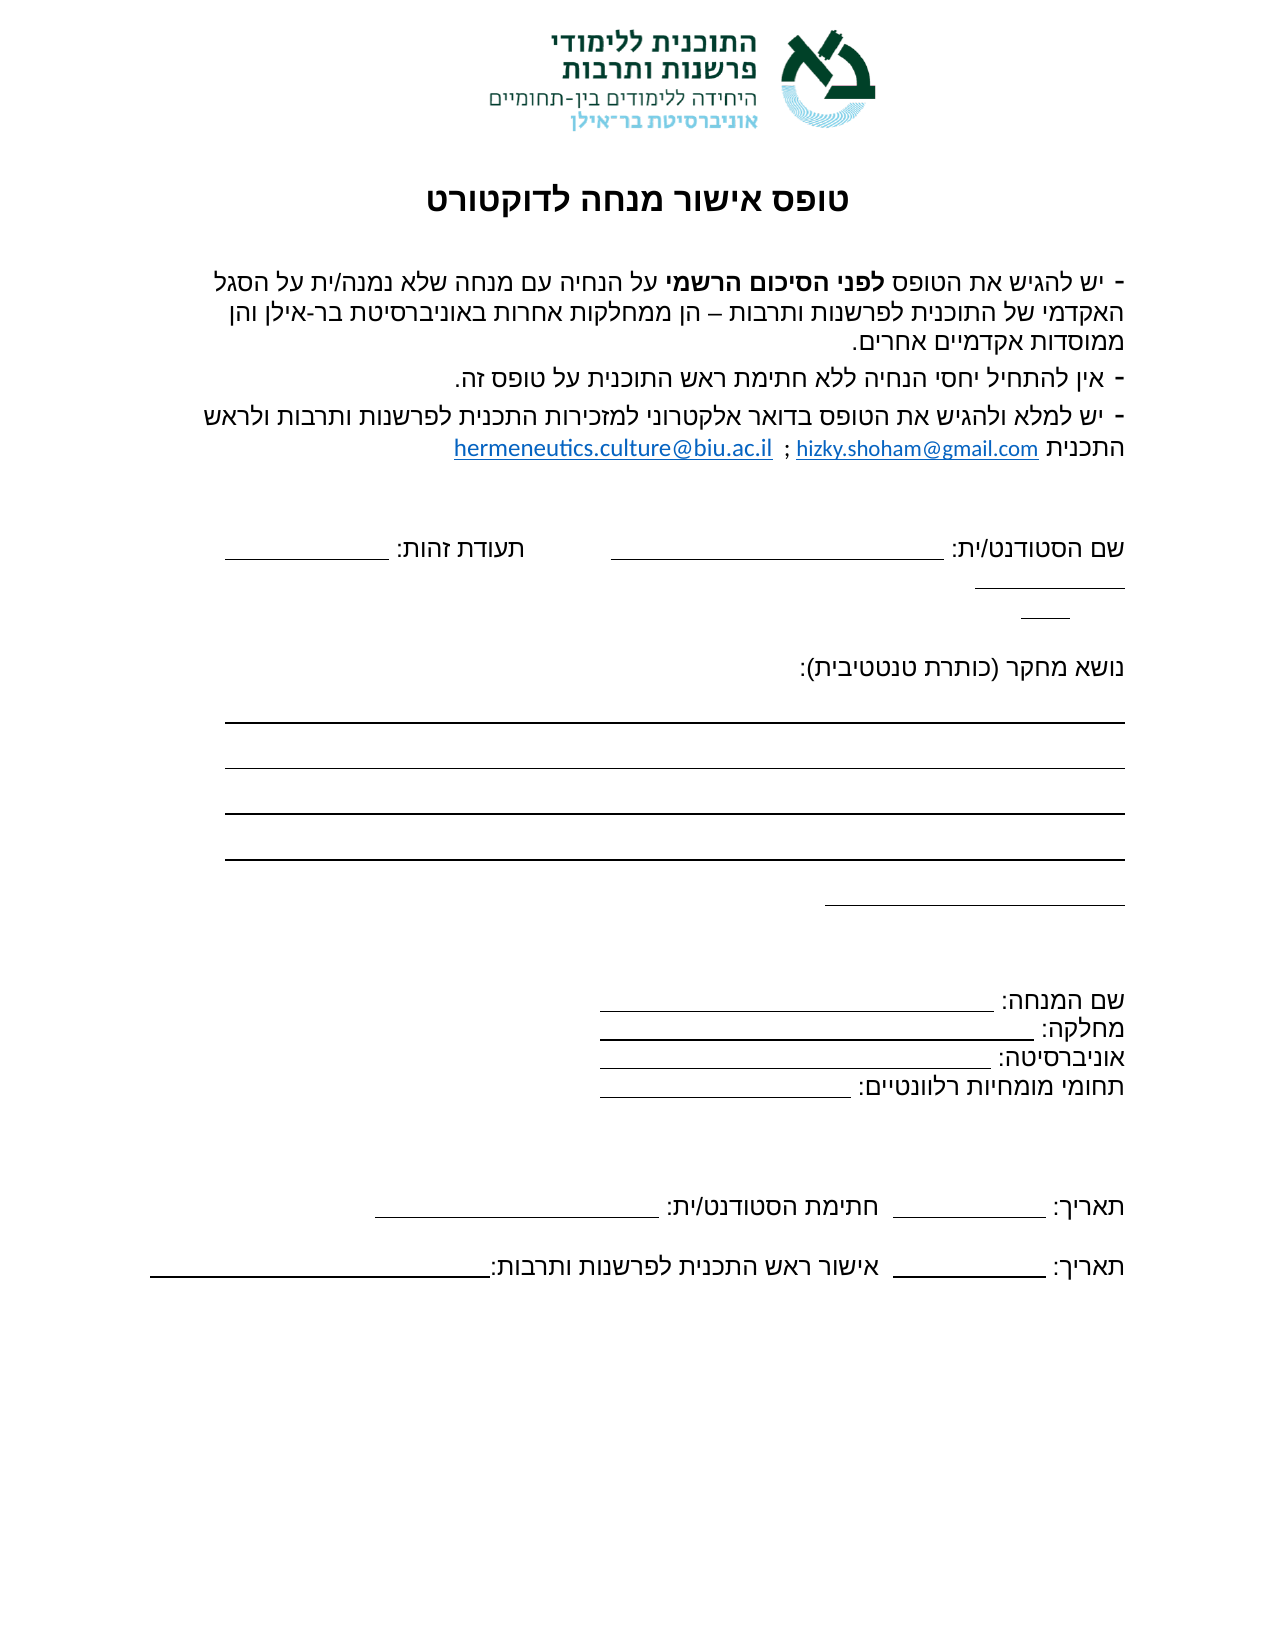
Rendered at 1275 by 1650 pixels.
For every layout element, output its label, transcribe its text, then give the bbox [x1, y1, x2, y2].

text תאריך: אישור ראש התכנית לפרשנות ותרבות: [150, 1251, 1125, 1280]
text - אין להתחיל יחסי הנחיה ללא חתימת ראש התוכנית על טופס זה. [150, 356, 1125, 394]
text - יש להגיש את הטופס לפני הסיכום הרשמי על הנחיה עם מנחה שלא נמנה/ית על הסגל האקדמי של התוכנית לפרשנות ותרבות – הן ממחלקות אחרות באוניברסיטת בר-אילן והן ממוסדות אקדמיים אחרים. [150, 260, 1125, 356]
text שם המנחה: [150, 986, 1125, 1014]
text - יש למלא ולהגיש את הטופס בדואר אלקטרוני למזכירות התכנית לפרשנות ותרבות ולראש התכנית hermeneutics.culture@biu.ac.il ; hizky.shoham@gmail.com [150, 394, 1125, 463]
text שם הסטודנט/ית: תעודת זהות: [150, 534, 1125, 592]
text נושא מחקר (כותרת טנטטיבית): [150, 653, 1125, 682]
text מחלקה: [150, 1014, 1125, 1043]
picture [399, 7, 876, 151]
text טופס אישור מנחה לדוקטורט [150, 181, 1125, 219]
text אוניברסיטה: [150, 1043, 1125, 1072]
text תחומי מומחיות רלוונטיים: [150, 1072, 1125, 1101]
text תאריך: חתימת הסטודנט/ית: [150, 1192, 1125, 1221]
